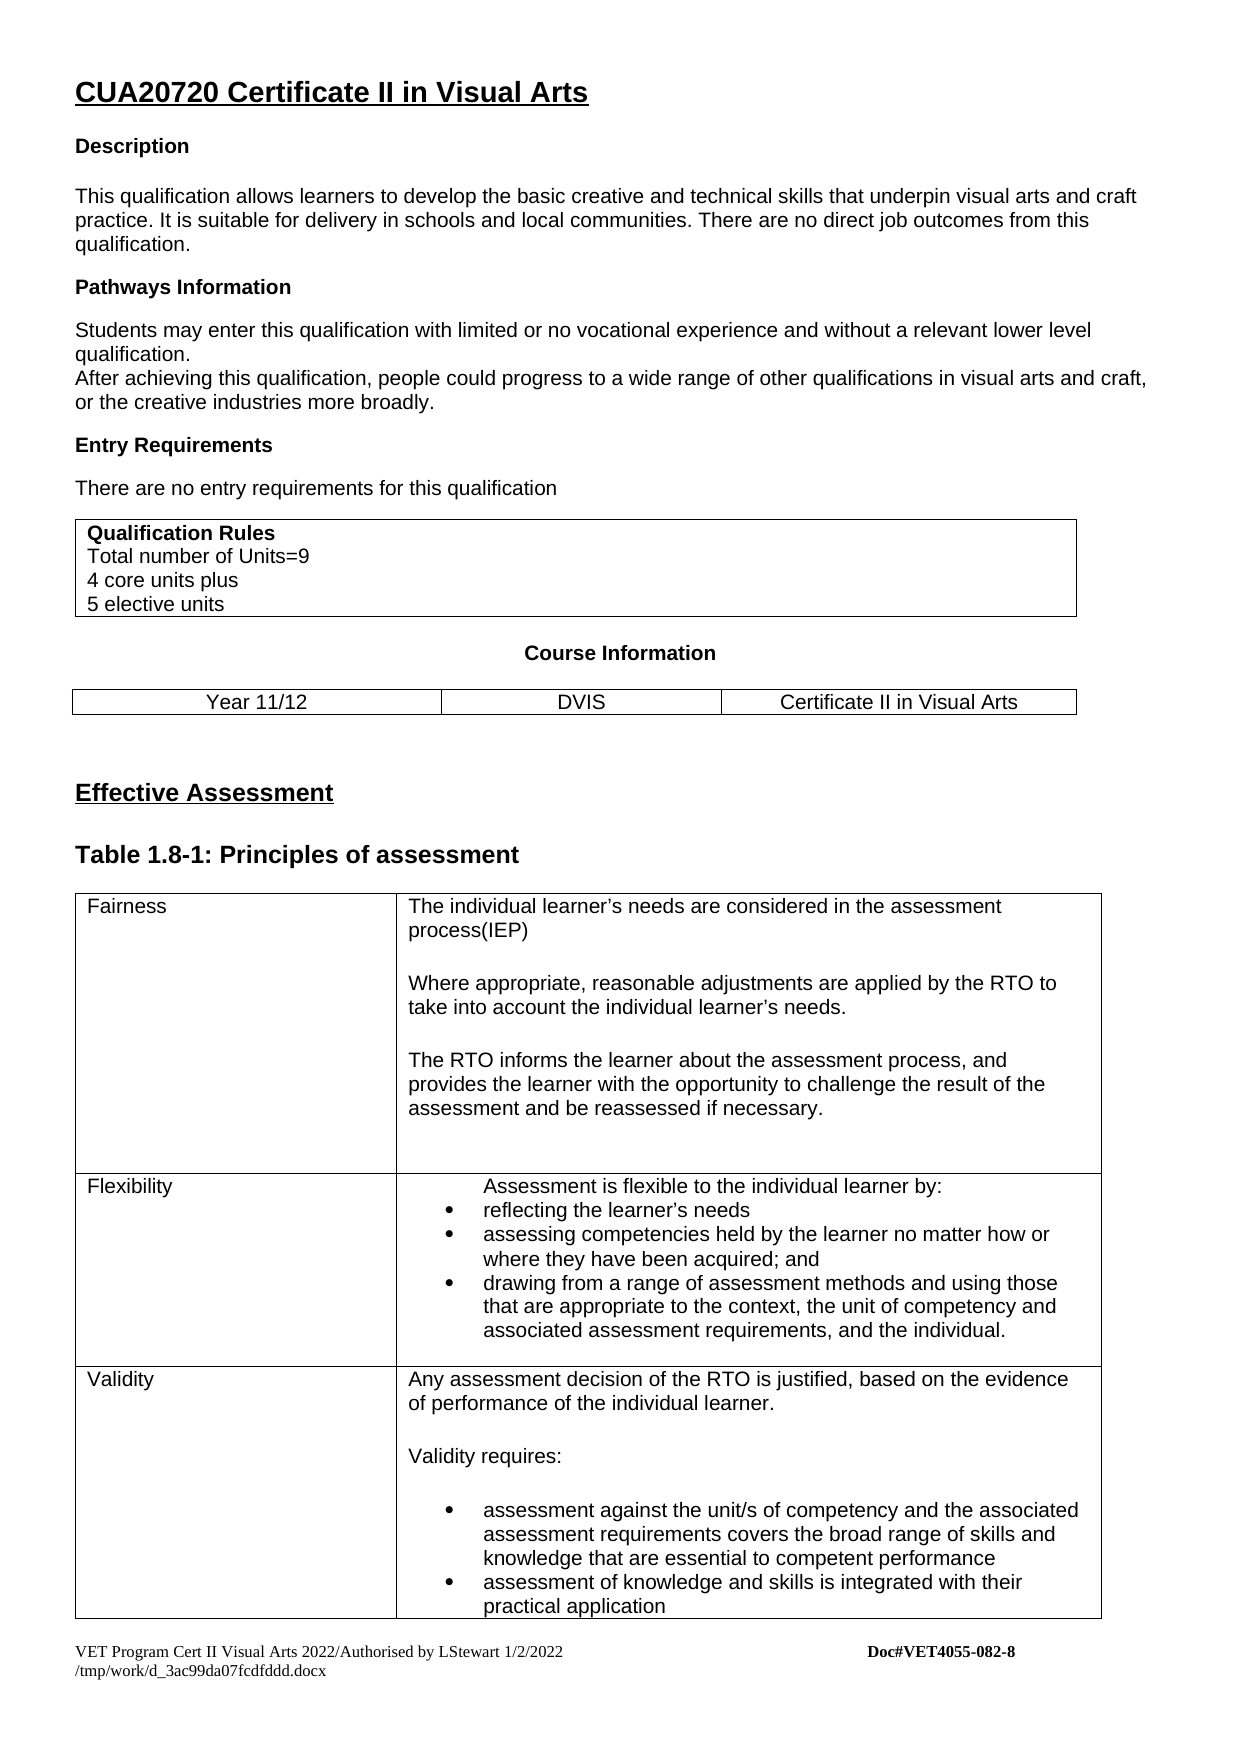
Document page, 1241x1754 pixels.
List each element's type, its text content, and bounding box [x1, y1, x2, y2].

text Table 1.8-1: Principles of assessment [75, 840, 1165, 869]
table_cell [397, 1367, 1101, 1617]
table_header The individual learner’s needs are considered in the assessment process(IEP) Where appropriate, reasonable adjustments are applied by the RTO to take into account the individual learner’s needs. The RTO informs the learner about the assessment process, and provides the learner with the opportunity to challenge the result of the assessment and be reassessed if necessary. [397, 894, 1101, 1173]
table_header Certificate II in Visual Arts [722, 690, 1076, 714]
table_cell Flexibility [76, 1174, 396, 1366]
table_header Fairness [76, 894, 396, 1173]
text Pathways Information [75, 275, 1165, 299]
text Entry Requirements [75, 433, 1165, 457]
text There are no entry requirements for this qualification [75, 476, 1165, 500]
table_header Qualification Rules Total number of Units=9 4 core units plus 5 elective units [76, 520, 1076, 616]
text Course Information [75, 641, 1165, 665]
table_cell Assessment is flexible to the individual learner by: reflecting the learner’s needs assessing competencies held by the learner no matter how or where they have been acquired; and drawing from a range of assessment methods and using those that are appropriate to the context, the unit of competency and associated assessment requirements, and the individual. [397, 1174, 1101, 1366]
text CUA20720 Certificate II in Visual Arts [75, 75, 1165, 108]
text Description [75, 134, 1165, 158]
text Effective Assessment [75, 777, 1165, 806]
table_header Year 11/12 [73, 690, 441, 714]
text Students may enter this qualification with limited or no vocational experience and without a relevant lower level qualification. [75, 318, 1165, 366]
table_header DVIS [442, 690, 721, 714]
text After achieving this qualification, people could progress to a wide range of other qualifications in visual arts and craft, or the creative industries more broadly. [75, 366, 1165, 414]
table_cell Validity [76, 1367, 396, 1617]
text This qualification allows learners to develop the basic creative and technical skills that underpin visual arts and craft practice. It is suitable for delivery in schools and local communities. There are no direct job outcomes from this qualification. [75, 184, 1165, 256]
